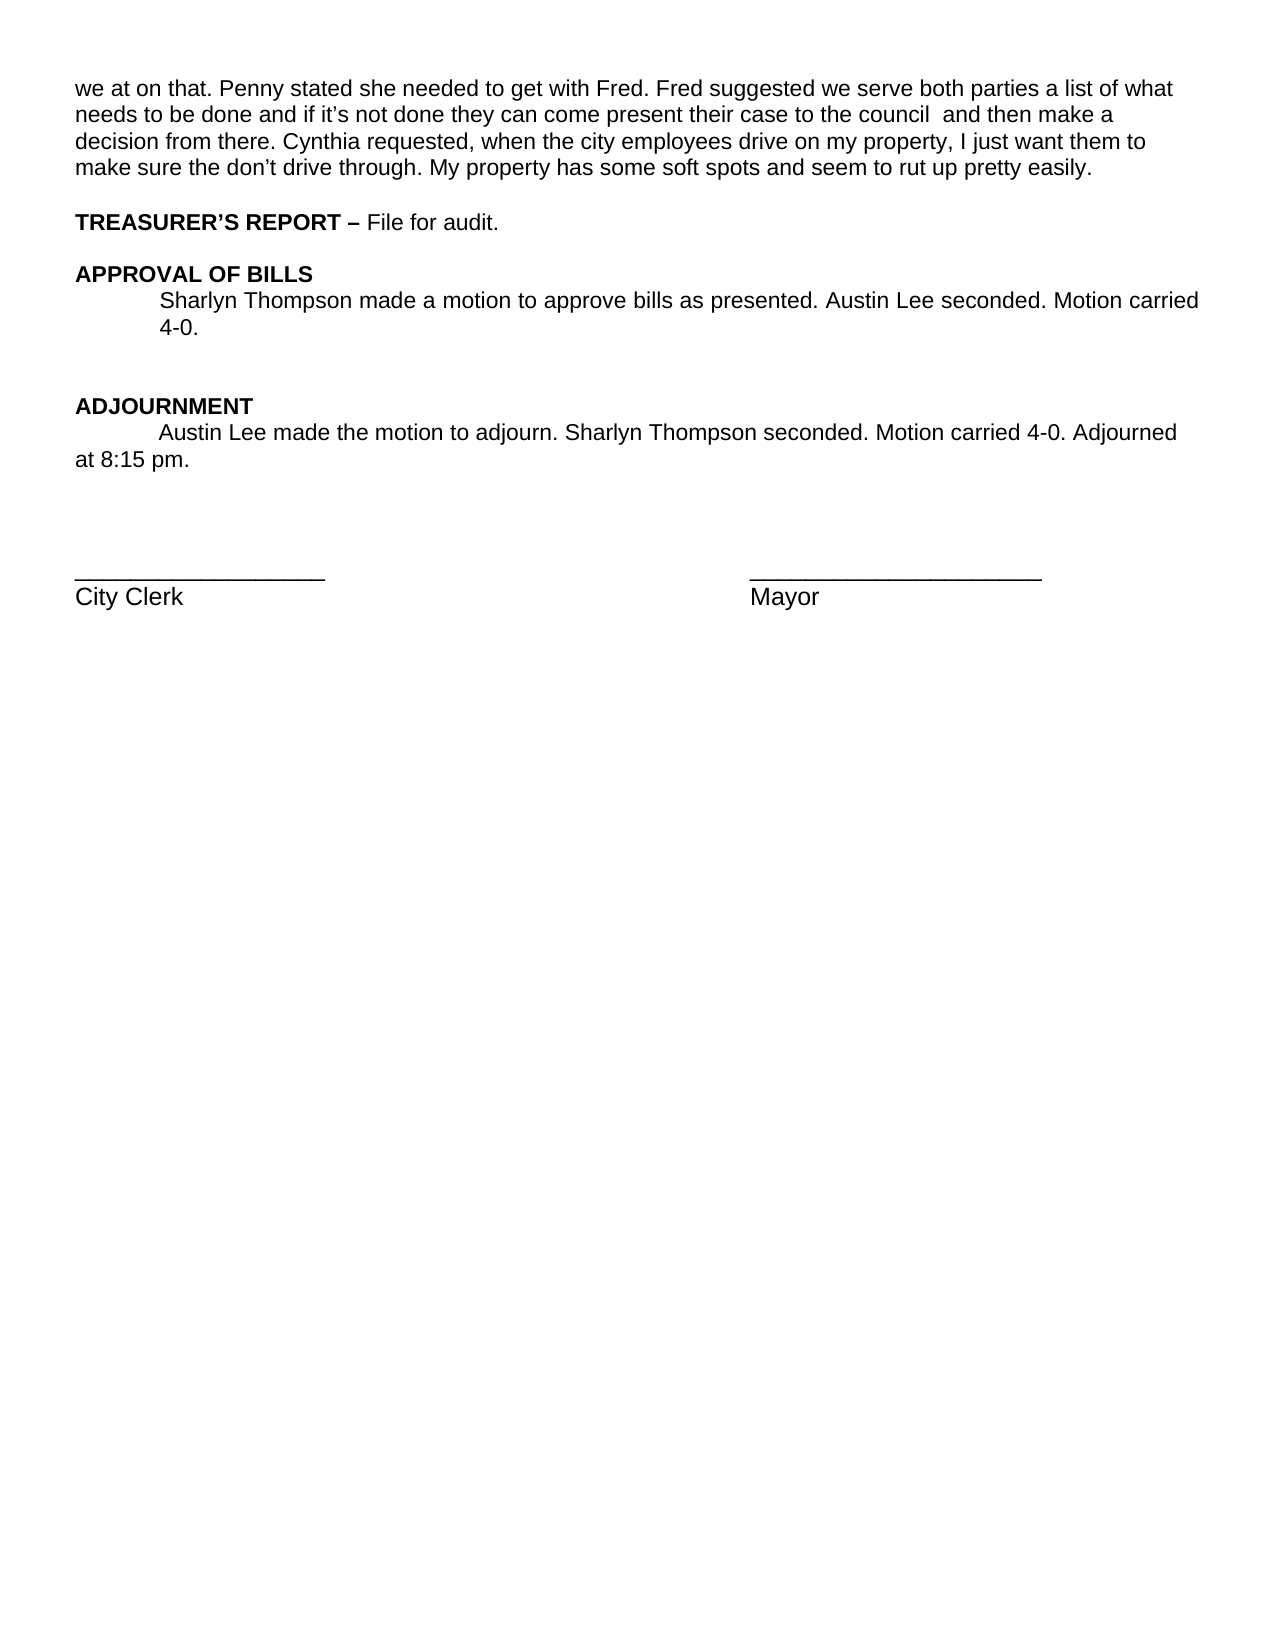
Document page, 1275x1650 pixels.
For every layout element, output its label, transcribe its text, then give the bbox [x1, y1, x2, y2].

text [75, 75, 1200, 180]
text TREASURER’S REPORT – File for audit. [75, 208, 1200, 235]
text __________________ _____________________ [75, 553, 1200, 582]
text City Clerk Mayor [75, 582, 1200, 611]
text Sharlyn Thompson made a motion to approve bills as presented. Austin Lee seconded. Motion carried 4-0. [159, 287, 1200, 340]
text APPROVAL OF BILLS [75, 261, 1200, 287]
text Austin Lee made the motion to adjourn. Sharlyn Thompson seconded. Motion carried 4-0. Adjourned at 8:15 pm. [75, 419, 1200, 472]
text ADJOURNMENT [75, 393, 1200, 419]
